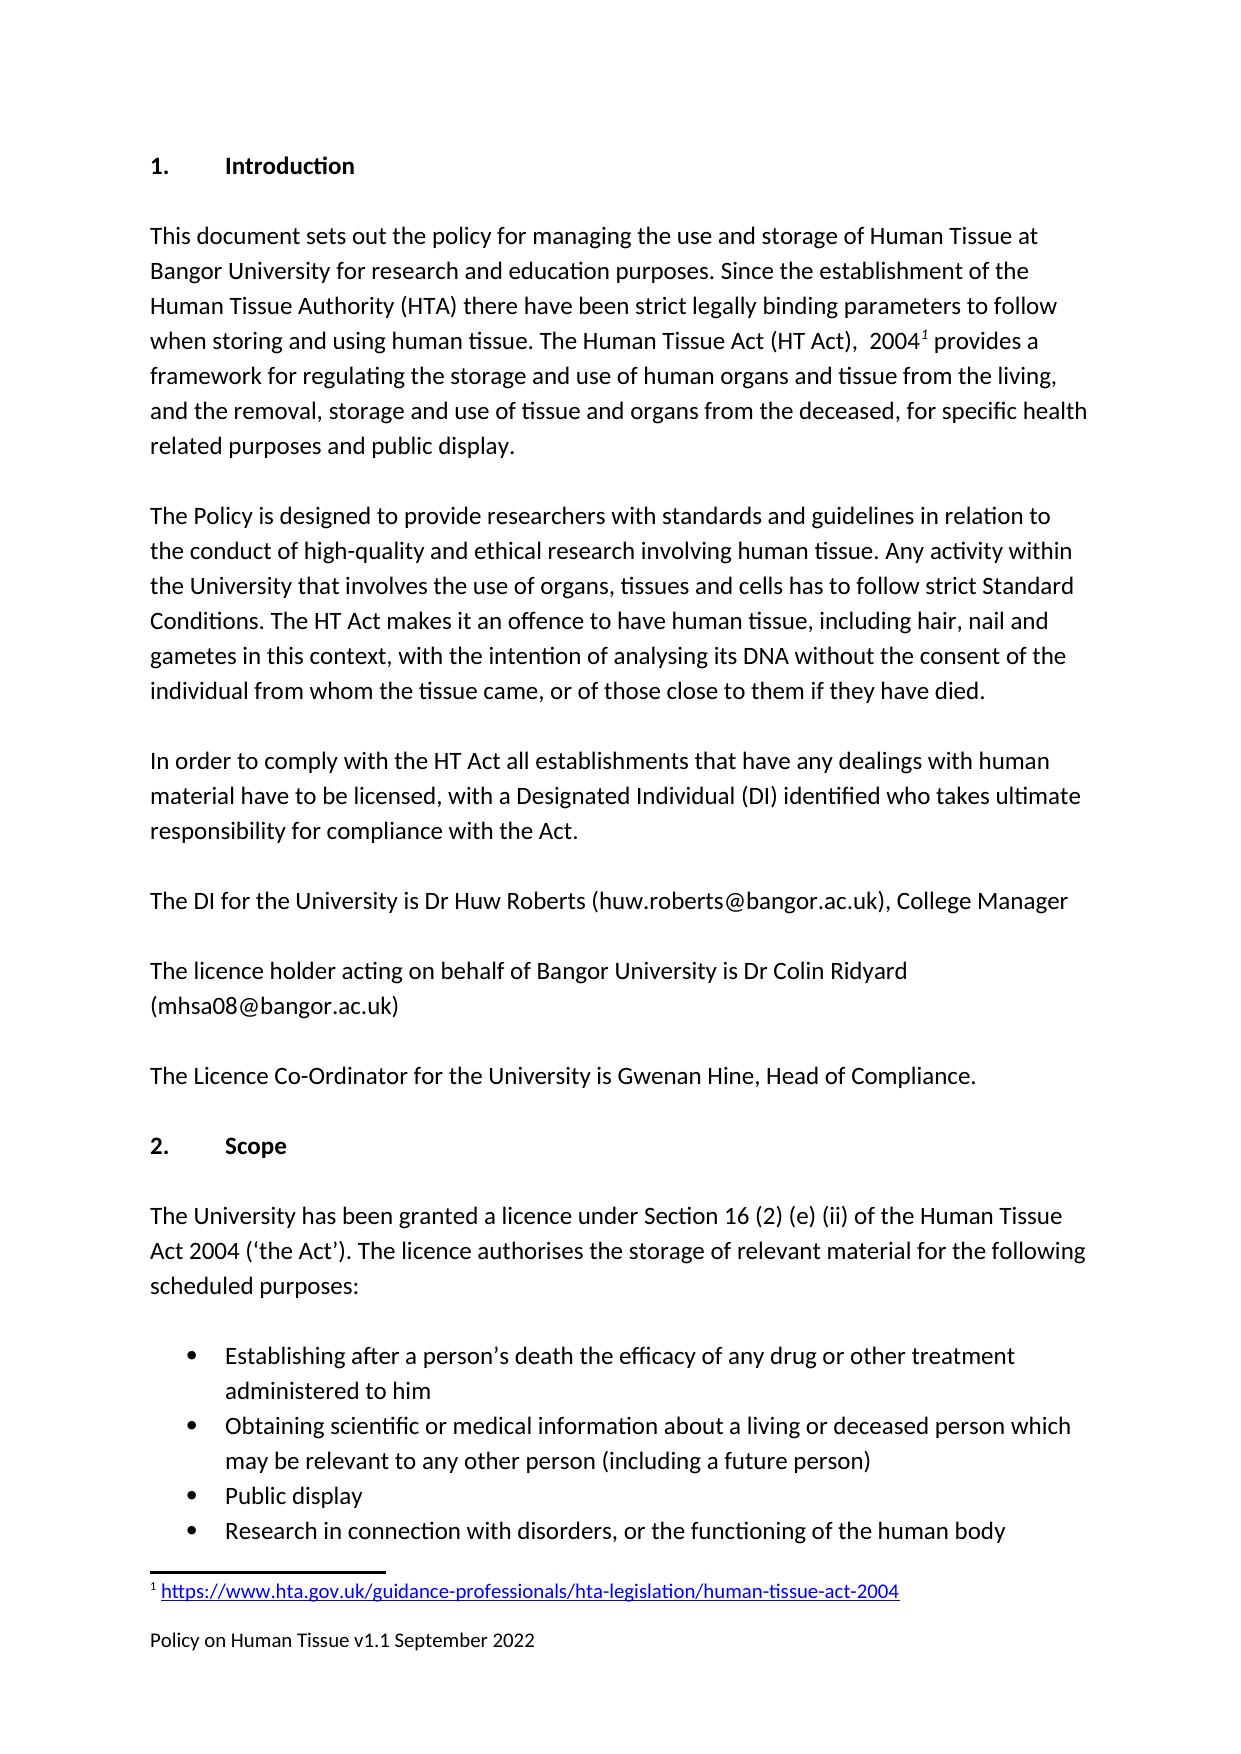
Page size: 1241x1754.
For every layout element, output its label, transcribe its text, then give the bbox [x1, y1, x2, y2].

list Public display [187, 1480, 1090, 1511]
text The University has been granted a licence under Section 16 (2) (e) (ii) of the Human Tissue Act 2004 (‘the Act’). The licence authorises the storage of relevant material for the following scheduled purposes: [150, 1200, 1090, 1301]
text The DI for the University is Dr Huw Roberts (huw.roberts@bangor.ac.uk), College Manager [150, 885, 1090, 916]
subtitle 2. Scope [150, 1130, 1090, 1161]
text In order to comply with the HT Act all establishments that have any dealings with human material have to be licensed, with a Designated Individual (DI) identified who takes ultimate responsibility for compliance with the Act. [150, 745, 1090, 846]
text The Licence Co-Ordinator for the University is Gwenan Hine, Head of Compliance. [150, 1060, 1090, 1091]
subtitle 1. Introduction [150, 150, 1090, 181]
text This document sets out the policy for managing the use and storage of Human Tissue at Bangor University for research and education purposes. Since the establishment of the Human Tissue Authority (HTA) there have been strict legally binding parameters to follow when storing and using human tissue. The Human Tissue Act (HT Act), 2004 provides a framework for regulating the storage and use of human organs and tissue from the living, and the removal, storage and use of tissue and organs from the deceased, for specific health related purposes and public display. [150, 220, 1090, 461]
list Establishing after a person’s death the efficacy of any drug or other treatment administered to him [187, 1340, 1090, 1406]
list Research in connection with disorders, or the functioning of the human body [187, 1515, 1090, 1546]
list Obtaining scientific or medical information about a living or deceased person which may be relevant to any other person (including a future person) [187, 1410, 1090, 1476]
text The licence holder acting on behalf of Bangor University is Dr Colin Ridyard (mhsa08@bangor.ac.uk) [150, 955, 1090, 1021]
text The Policy is designed to provide researchers with standards and guidelines in relation to the conduct of high-quality and ethical research involving human tissue. Any activity within the University that involves the use of organs, tissues and cells has to follow strict Standard Conditions. The HT Act makes it an offence to have human tissue, including hair, nail and gametes in this context, with the intention of analysing its DNA without the consent of the individual from whom the tissue came, or of those close to them if they have died. [150, 500, 1090, 706]
